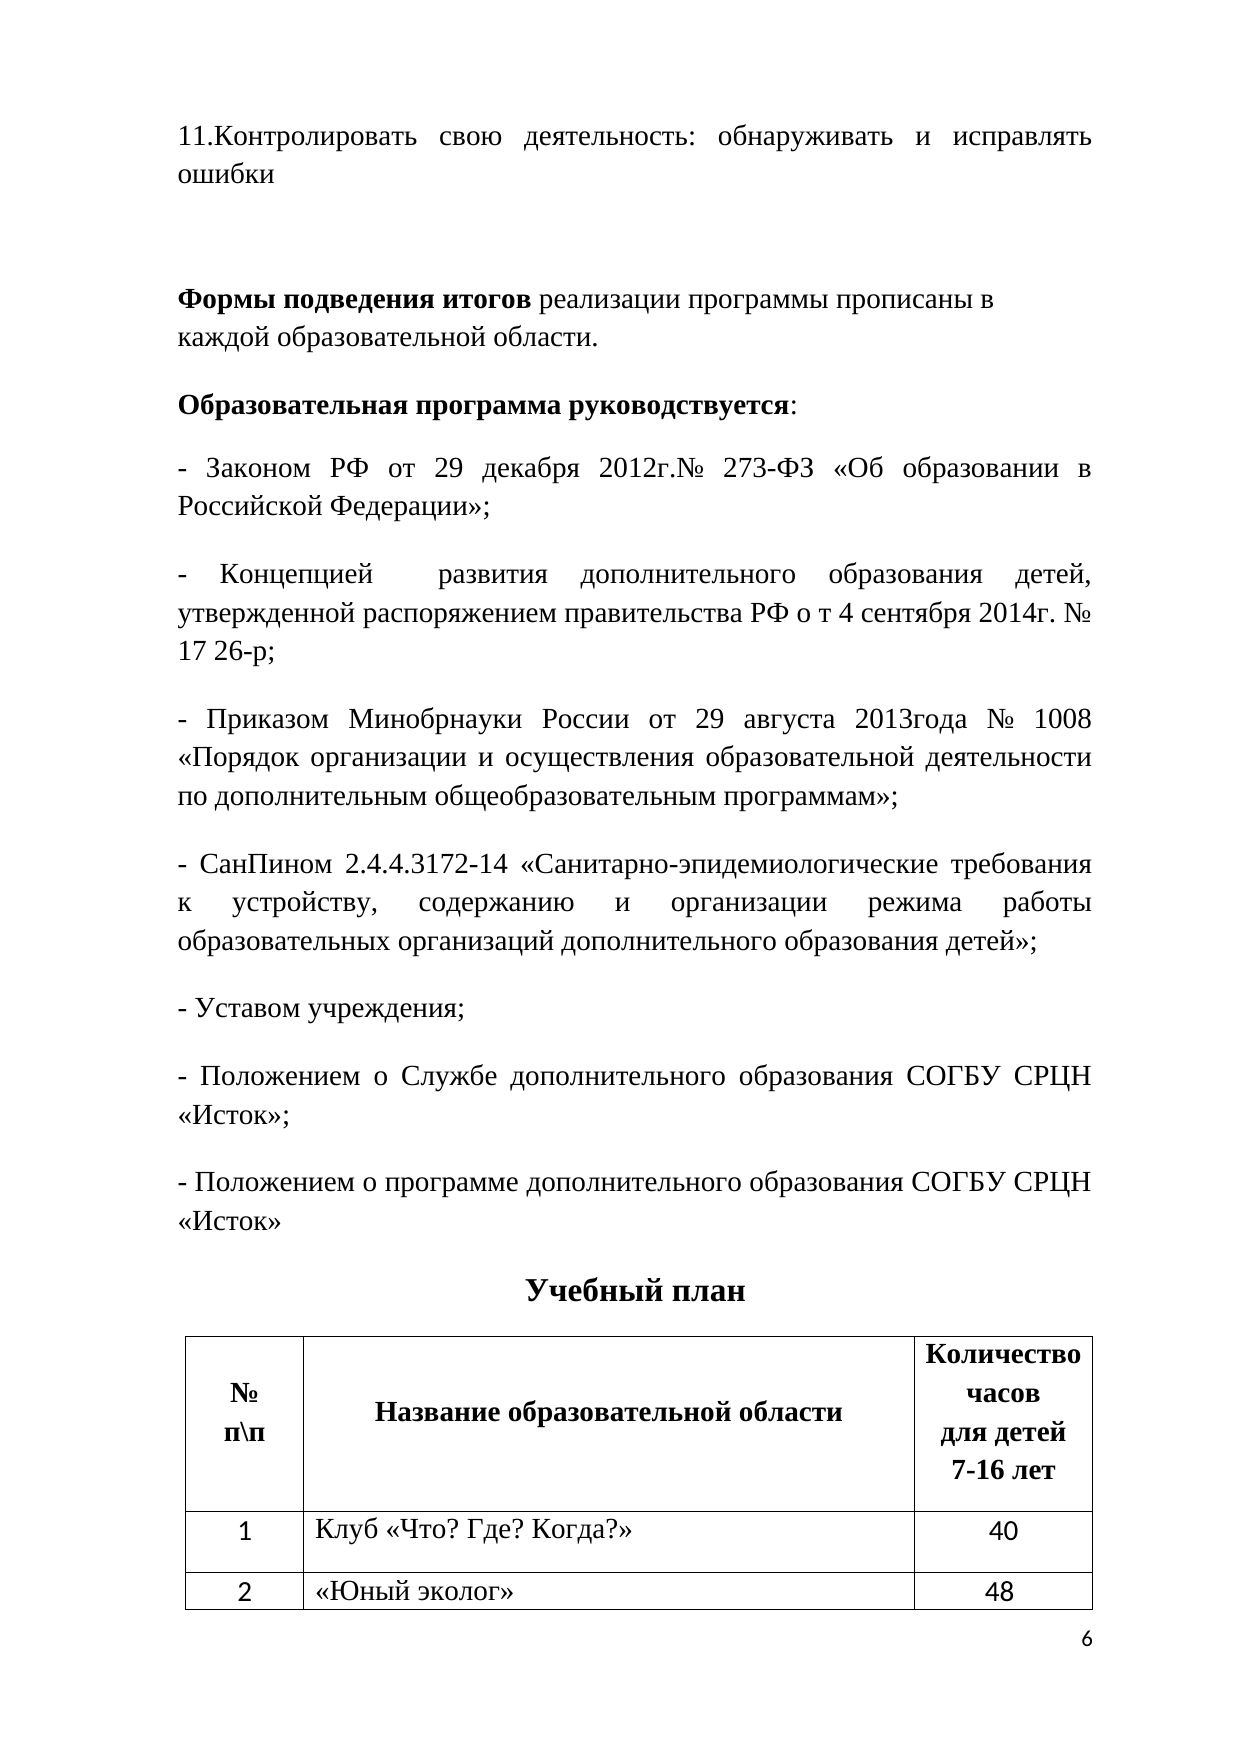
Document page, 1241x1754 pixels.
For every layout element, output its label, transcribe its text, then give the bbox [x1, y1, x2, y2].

table_cell 1 [186, 1512, 303, 1572]
table_header Название образовательной области [304, 1337, 914, 1511]
text - Уставом учреждения; [177, 991, 1092, 1024]
text Формы подведения итогов реализации программы прописаны в каждой образовательной области. [177, 281, 1092, 353]
table_cell 48 [915, 1573, 1092, 1608]
text - Положением о Службе дополнительного образования СОГБУ СРЦН «Исток»; [177, 1058, 1092, 1130]
table_cell Клуб «Что? Где? Когда?» [304, 1512, 914, 1572]
text - Положением о программе дополнительного образования СОГБУ СРЦН «Исток» [177, 1164, 1092, 1237]
table_header № п\п [186, 1337, 303, 1511]
text Образовательная программа руководствуется: [177, 387, 1092, 421]
text - СанПином 2.4.4.3172-14 «Санитарно-эпидемиологические требования к устройству, содержанию и организации режима работы образовательных организаций дополнительного образования детей»; [177, 846, 1092, 956]
text Учебный план [177, 1271, 1092, 1309]
text 11.Контролировать свою деятельность: обнаруживать и исправлять ошибки [177, 118, 1092, 190]
table_cell «Юный эколог» [304, 1573, 914, 1608]
table_cell 40 [915, 1512, 1092, 1572]
table_cell 2 [186, 1573, 303, 1608]
text - Концепцией развития дополнительного образования детей, утвержденной распоряжением правительства РФ о т 4 сентября 2014г. № 17 26-р; [177, 556, 1092, 667]
text - Приказом Минобрнауки России от 29 августа 2013года № 1008 «Порядок организации и осуществления образовательной деятельности по дополнительным общеобразовательным программам»; [177, 701, 1092, 812]
text - Законом РФ от 29 декабря 2012г.№ 273-ФЗ «Об образовании в Российской Федерации»; [177, 450, 1092, 522]
table_header Количество часов для детей 7-16 лет [915, 1337, 1092, 1511]
